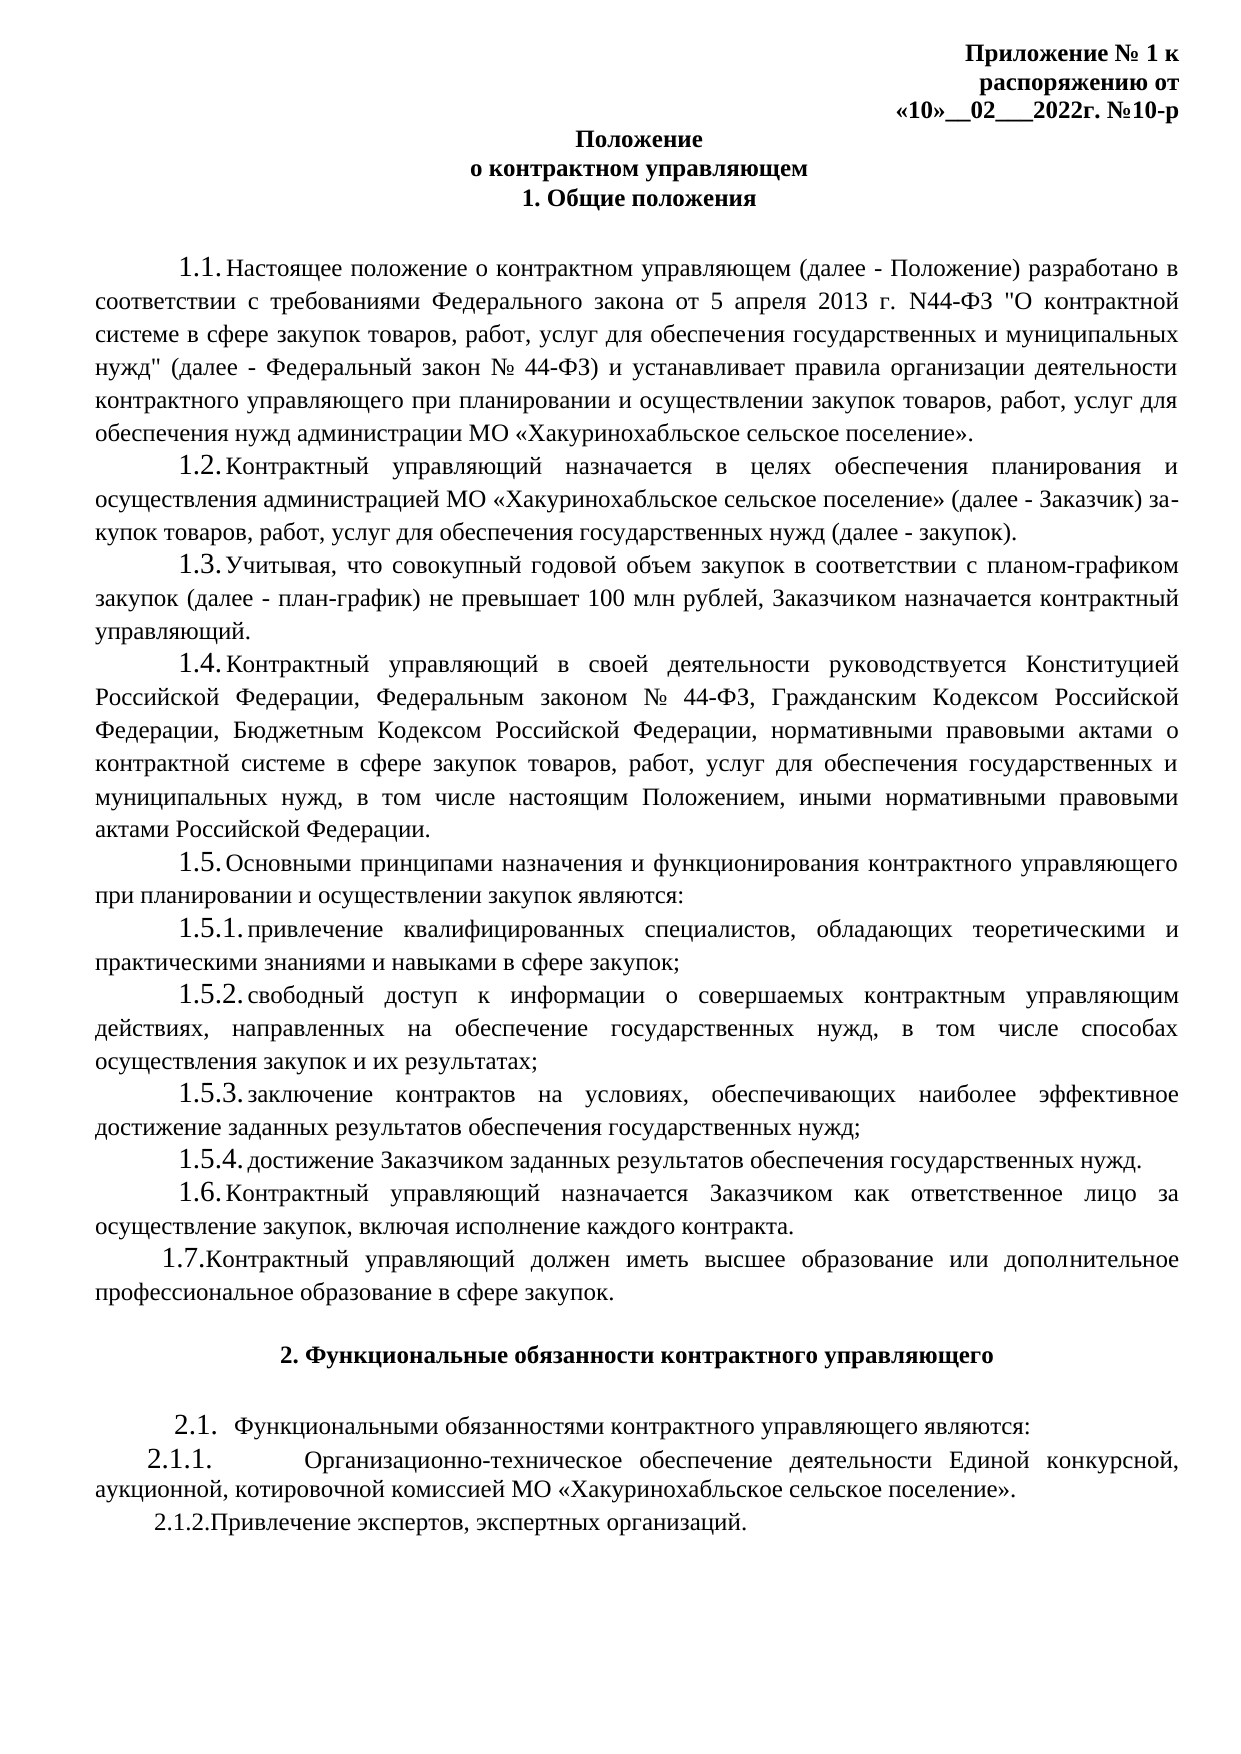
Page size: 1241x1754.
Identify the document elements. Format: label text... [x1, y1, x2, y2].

list Основными принципами назначения и функционирования контрактного управляющего при планировании и осуществлении закупок являются: [95, 844, 1179, 911]
list свободный доступ к информации о совершаемых контрактным управляющим действиях, направленных на обеспечение государственных нужд, в том числе способах осуществления закупок и их результатах; [95, 977, 1179, 1076]
list достижение Заказчиком заданных результатов обеспечения государственных нужд. [95, 1142, 1179, 1175]
list привлечение квалифицированных специалистов, обладающих теоретическими и практическими знаниями и навыками в сфере закупок; [95, 911, 1179, 977]
list Организационно-техническое обеспечение деятельности Единой конкурсной, аукционной, котировочной комиссией МО «Хакуринохабльское сельское поселение». [95, 1441, 1179, 1503]
text 2. Функциональные обязанности контрактного управляющего [95, 1340, 1179, 1369]
list Контрактный управляющий должен иметь высшее образование или дополнительное профессиональное образование в сфере закупок. [95, 1241, 1179, 1307]
list Функциональными обязанностями контрактного управляющего являются: [95, 1407, 1179, 1441]
list Настоящее положение о контрактном управляющем (далее - Положение) разработано в соответствии с требованиями Федерального закона от 5 апреля 2013 г. N44-ФЗ "О контрактной системе в сфере закупок товаров, работ, услуг для обеспечения государственных и муниципальных нужд" (далее - Федеральный закон № 44-ФЗ) и устанавливает правила организации деятельности контрактного управляющего при планировании и осуществлении закупок товаров, работ, услуг для обеспечения нужд администрации МО «Хакуринохабльское сельское поселение». [95, 250, 1179, 448]
list Контрактный управляющий назначается в целях обеспечения планирования и осуществления администрацией МО «Хакуринохабльское сельское поселение» (далее - Заказчик) закупок товаров, работ, услуг для обеспечения государственных нужд (далее - закупок). [95, 448, 1179, 547]
text Положение [99, 124, 1179, 153]
text Приложение № 1 к распоряжению от «10»__02___2022г. №10-р [838, 38, 1179, 124]
list Контрактный управляющий назначается Заказчиком как ответственное лицо за осуществление закупок, включая исполнение каждого контракта. [95, 1175, 1179, 1241]
list Контрактный управляющий в своей деятельности руководствуется Конституцией Российской Федерации, Федеральным законом № 44-ФЗ, Гражданским Кодексом Российской Федерации, Бюджетным Кодексом Российской Федерации, нормативными правовыми актами о контрактной системе в сфере закупок товаров, работ, услуг для обеспечения государственных и муниципальных нужд, в том числе настоящим Положением, иными нормативными правовыми актами Российской Федерации. [95, 646, 1179, 844]
text 2.1.2.Привлечение экспертов, экспертных организаций. [154, 1503, 1179, 1537]
list заключение контрактов на условиях, обеспечивающих наиболее эффективное достижение заданных результатов обеспечения государственных нужд; [95, 1076, 1179, 1142]
list Учитывая, что совокупный годовой объем закупок в соответствии с планом-графиком закупок (далее - план-график) не превышает 100 млн рублей, Заказчиком назначается контрактный управляющий. [95, 547, 1179, 646]
text о контрактном управляющем 1. Общие положения [99, 153, 1179, 212]
